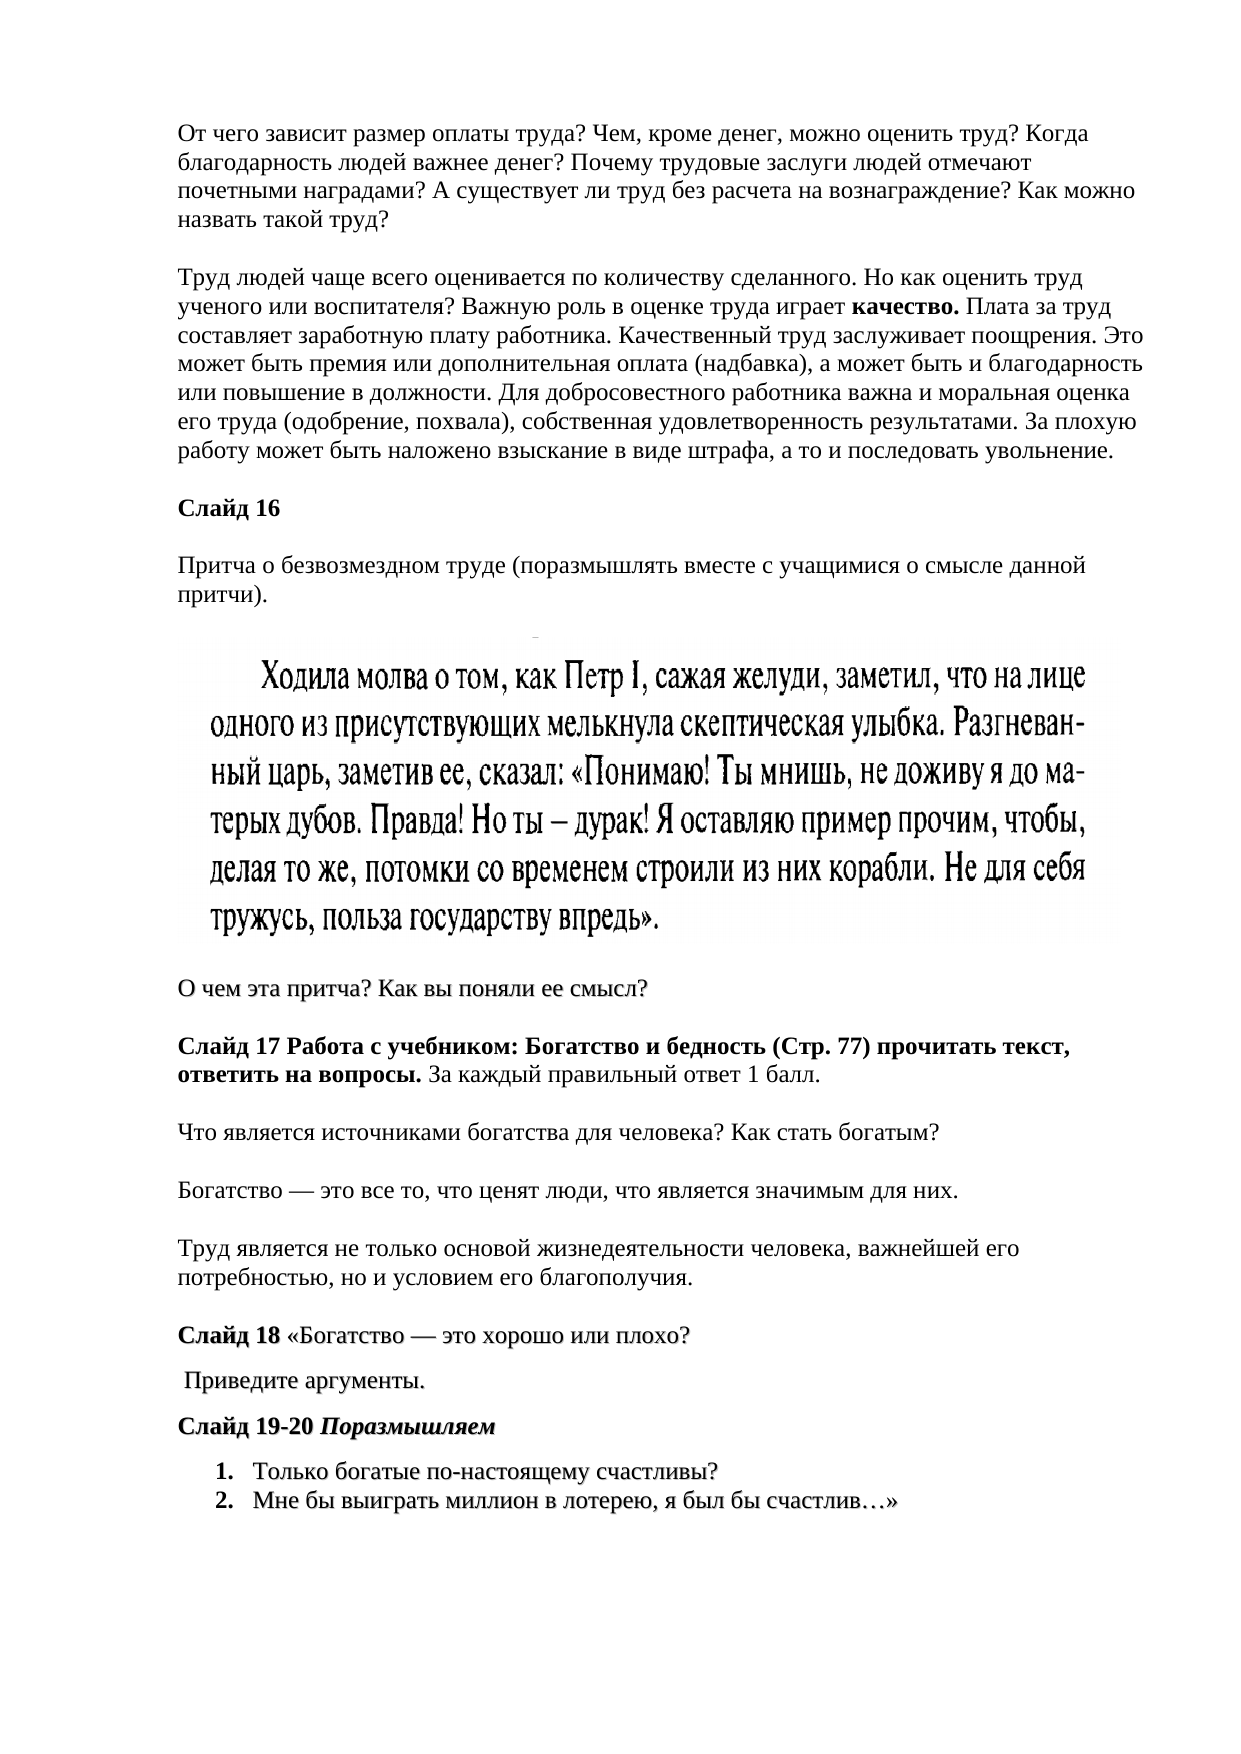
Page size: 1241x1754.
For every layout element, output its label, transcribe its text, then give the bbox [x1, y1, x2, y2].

text Что является источниками богатства для человека? Как стать богатым? [177, 1117, 1152, 1146]
text Притча о безвозмездном труде (поразмышлять вместе с учащимися о смысле данной притчи). [177, 551, 1152, 608]
text Труд является не только основой жизнедеятельности человека, важнейшей его потребностью, но и условием его благополучия. [177, 1233, 1152, 1291]
text Слайд 19-20 Поразмышляем [177, 1411, 1152, 1439]
text Слайд 18 «Богатство — это хорошо или плохо? [177, 1320, 1152, 1349]
text Слайд 17 Работа с учебником: Богатство и бедность (Стр. 77) прочитать текст, ответить на вопросы. За каждый правильный ответ 1 балл. [177, 1031, 1152, 1088]
text Слайд 16 [177, 493, 1152, 521]
text Приведите аргументы. [177, 1365, 1152, 1394]
text Богатство — это все то, что ценят люди, что является значимым для них. [177, 1175, 1152, 1204]
list Только богатые по-настоящему счастливы? [215, 1456, 1152, 1485]
text О чем эта притча? Как вы поняли ее смысл? [177, 973, 1152, 1002]
text Труд людей чаще всего оценивается по количеству сделанного. Но как оценить труд ученого или воспитателя? Важную роль в оценке труда играет качество. Плата за труд составляет заработную плату работника. Качественный труд заслуживает поощрения. Это может быть премия или дополнительная оплата (надбавка), а может быть и благодарность или повышение в должности. Для добросовестного работника важна и моральная оценка его труда (одобрение, похвала), собственная удовлетворенность результатами. За плохую работу может быть наложено взыскание в виде штрафа, а то и последовать увольнение. [177, 262, 1152, 463]
list Мне бы выиграть миллион в лотерею, я был бы счастлив…» [215, 1485, 1152, 1514]
text От чего зависит размер оплаты труда? Чем, кроме денег, можно оценить труд? Когда благодарность людей важнее денег? Почему трудовые заслуги людей отмечают почетными наградами? А существует ли труд без расчета на вознаграждение? Как можно назвать такой труд? [177, 118, 1152, 233]
picture [177, 637, 1121, 944]
